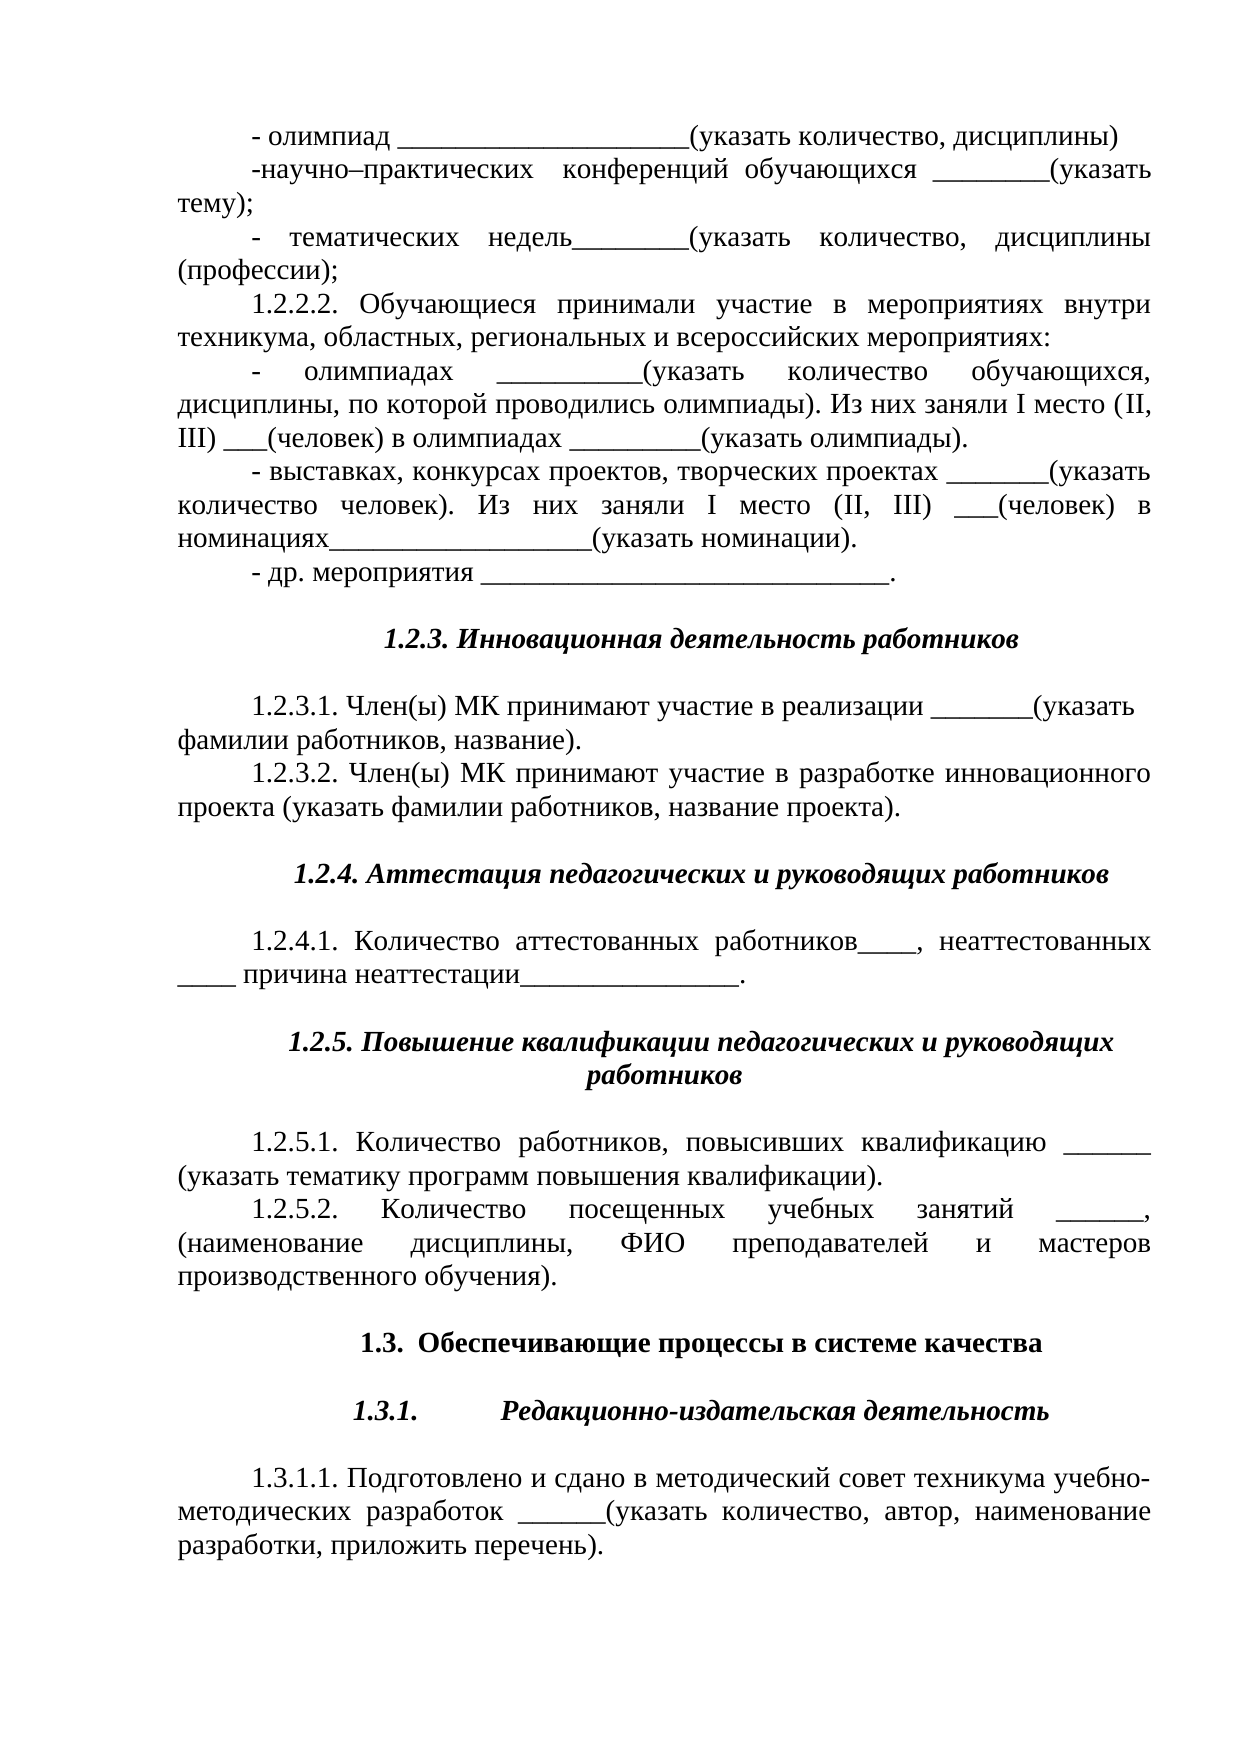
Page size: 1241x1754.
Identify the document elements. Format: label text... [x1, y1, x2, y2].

text -научно–практических конференций обучающихся ________(указать тему); [177, 152, 1152, 219]
text 1.2.4.1. Количество аттестованных работников____, неаттестованных ____ причина неаттестации_______________. [177, 923, 1152, 990]
text 1.2.3.1. Член(ы) МК принимают участие в реализации _______(указать фамилии работников, название). [177, 688, 1152, 755]
text 1.2.5.1. Количество работников, повысивших квалификацию ______ (указать тематику программ повышения квалификации). [177, 1124, 1152, 1191]
text - тематических недель________(указать количество, дисциплины (профессии); [177, 219, 1152, 286]
text 1.2.5. Повышение квалификации педагогических и руководящих работников [177, 1024, 1152, 1091]
text - выставках, конкурсах проектов, творческих проектах _______(указать количество человек). Из них заняли I место (II, III) ___(человек) в номинациях__________________(указать номинации). [177, 453, 1152, 554]
text 1.2.2.2. Обучающиеся принимали участие в мероприятиях внутри техникума, областных, региональных и всероссийских мероприятиях: [177, 286, 1152, 353]
text 1.3.1.1. Подготовлено и сдано в методический совет техникума учебно-методических разработок ______(указать количество, автор, наименование разработки, приложить перечень). [177, 1460, 1152, 1560]
text 1.2.5.2. Количество посещенных учебных занятий ______, (наименование дисциплины, ФИО преподавателей и мастеров производственного обучения). [177, 1191, 1152, 1292]
text 1.2.3.2. Член(ы) МК принимают участие в разработке инновационного проекта (указать фамилии работников, название проекта). [177, 755, 1152, 822]
list Обеспечивающие процессы в системе качества [177, 1326, 1152, 1359]
text - олимпиад ____________________(указать количество, дисциплины) [177, 118, 1152, 152]
list Редакционно-издательская деятельность [177, 1393, 1152, 1426]
text 1.2.4. Аттестация педагогических и руководящих работников [177, 856, 1152, 889]
text 1.2.3. Инновационная деятельность работников [177, 621, 1152, 655]
text - олимпиадах __________(указать количество обучающихся, дисциплины, по которой проводились олимпиады). Из них заняли I место (II, III) ___(человек) в олимпиадах _________(указать олимпиады). [177, 353, 1152, 453]
text - др. мероприятия ____________________________. [177, 554, 1152, 588]
